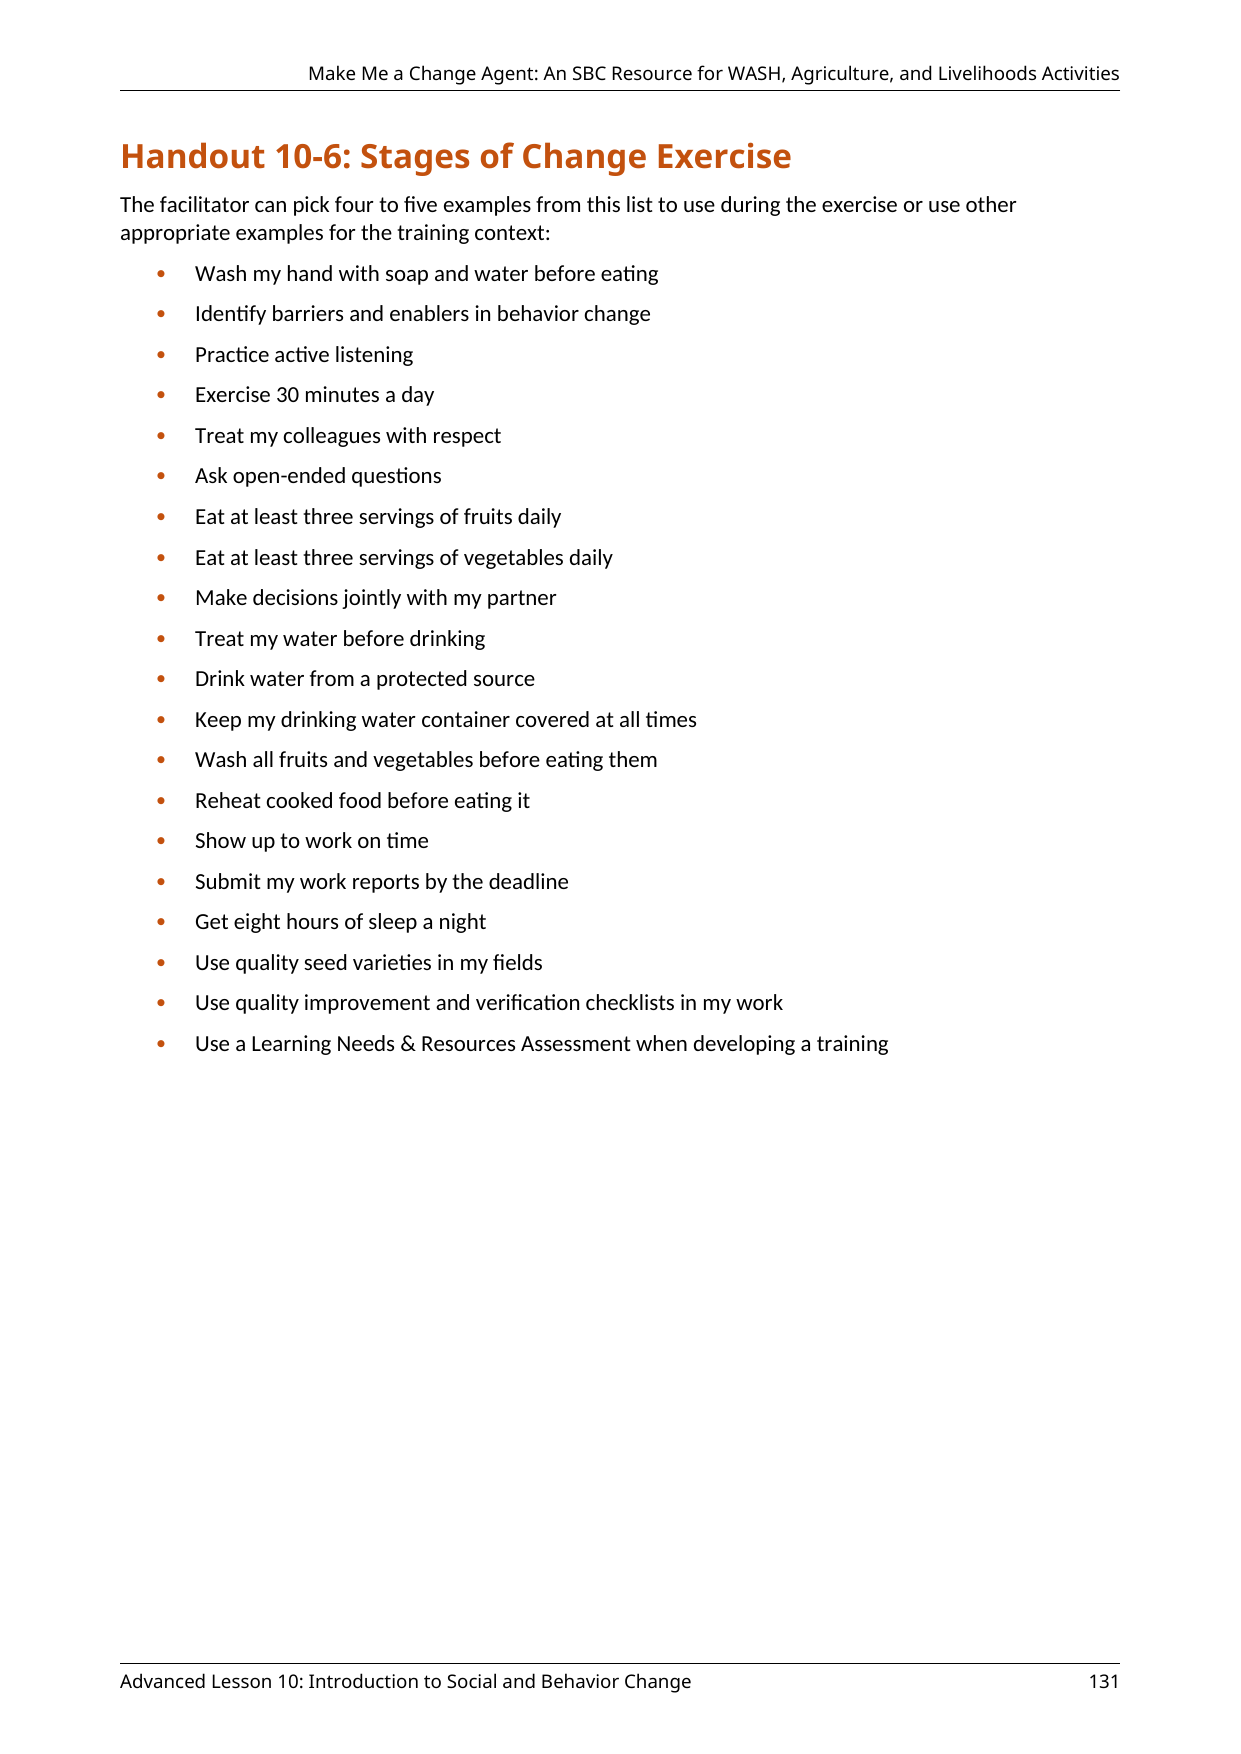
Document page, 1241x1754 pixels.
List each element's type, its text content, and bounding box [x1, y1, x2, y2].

text Treat my water before drinking [157, 624, 1120, 652]
text Keep my drinking water container covered at all times [157, 705, 1120, 733]
text Practice active listening [157, 340, 1120, 368]
text Eat at least three servings of vegetables daily [157, 543, 1120, 571]
text Make decisions jointly with my partner [157, 583, 1120, 611]
text Reheat cooked food before eating it [157, 786, 1120, 814]
text Treat my colleagues with respect [157, 421, 1120, 449]
text Wash my hand with soap and water before eating [157, 259, 1120, 287]
text Drink water from a protected source [157, 664, 1120, 692]
text Exercise 30 minutes a day [157, 381, 1120, 408]
text The facilitator can pick four to five examples from this list to use during the exercise or use other appropriate examples for the training context: [120, 190, 1120, 246]
text Show up to work on time [157, 826, 1120, 854]
text Eat at least three servings of fruits daily [157, 502, 1120, 530]
text Wash all fruits and vegetables before eating them [157, 745, 1120, 773]
text Use quality improvement and verification checklists in my work [157, 988, 1120, 1016]
text Ask open-ended questions [157, 462, 1120, 489]
text Identify barriers and enablers in behavior change [157, 299, 1120, 327]
text Use a Learning Needs & Resources Assessment when developing a training [157, 1029, 1120, 1057]
text Submit my work reports by the deadline [157, 867, 1120, 895]
text Use quality seed varieties in my fields [157, 948, 1120, 976]
text Get eight hours of sleep a night [157, 907, 1120, 935]
subtitle Handout 10-6: Stages of Change Exercise [120, 132, 1120, 178]
